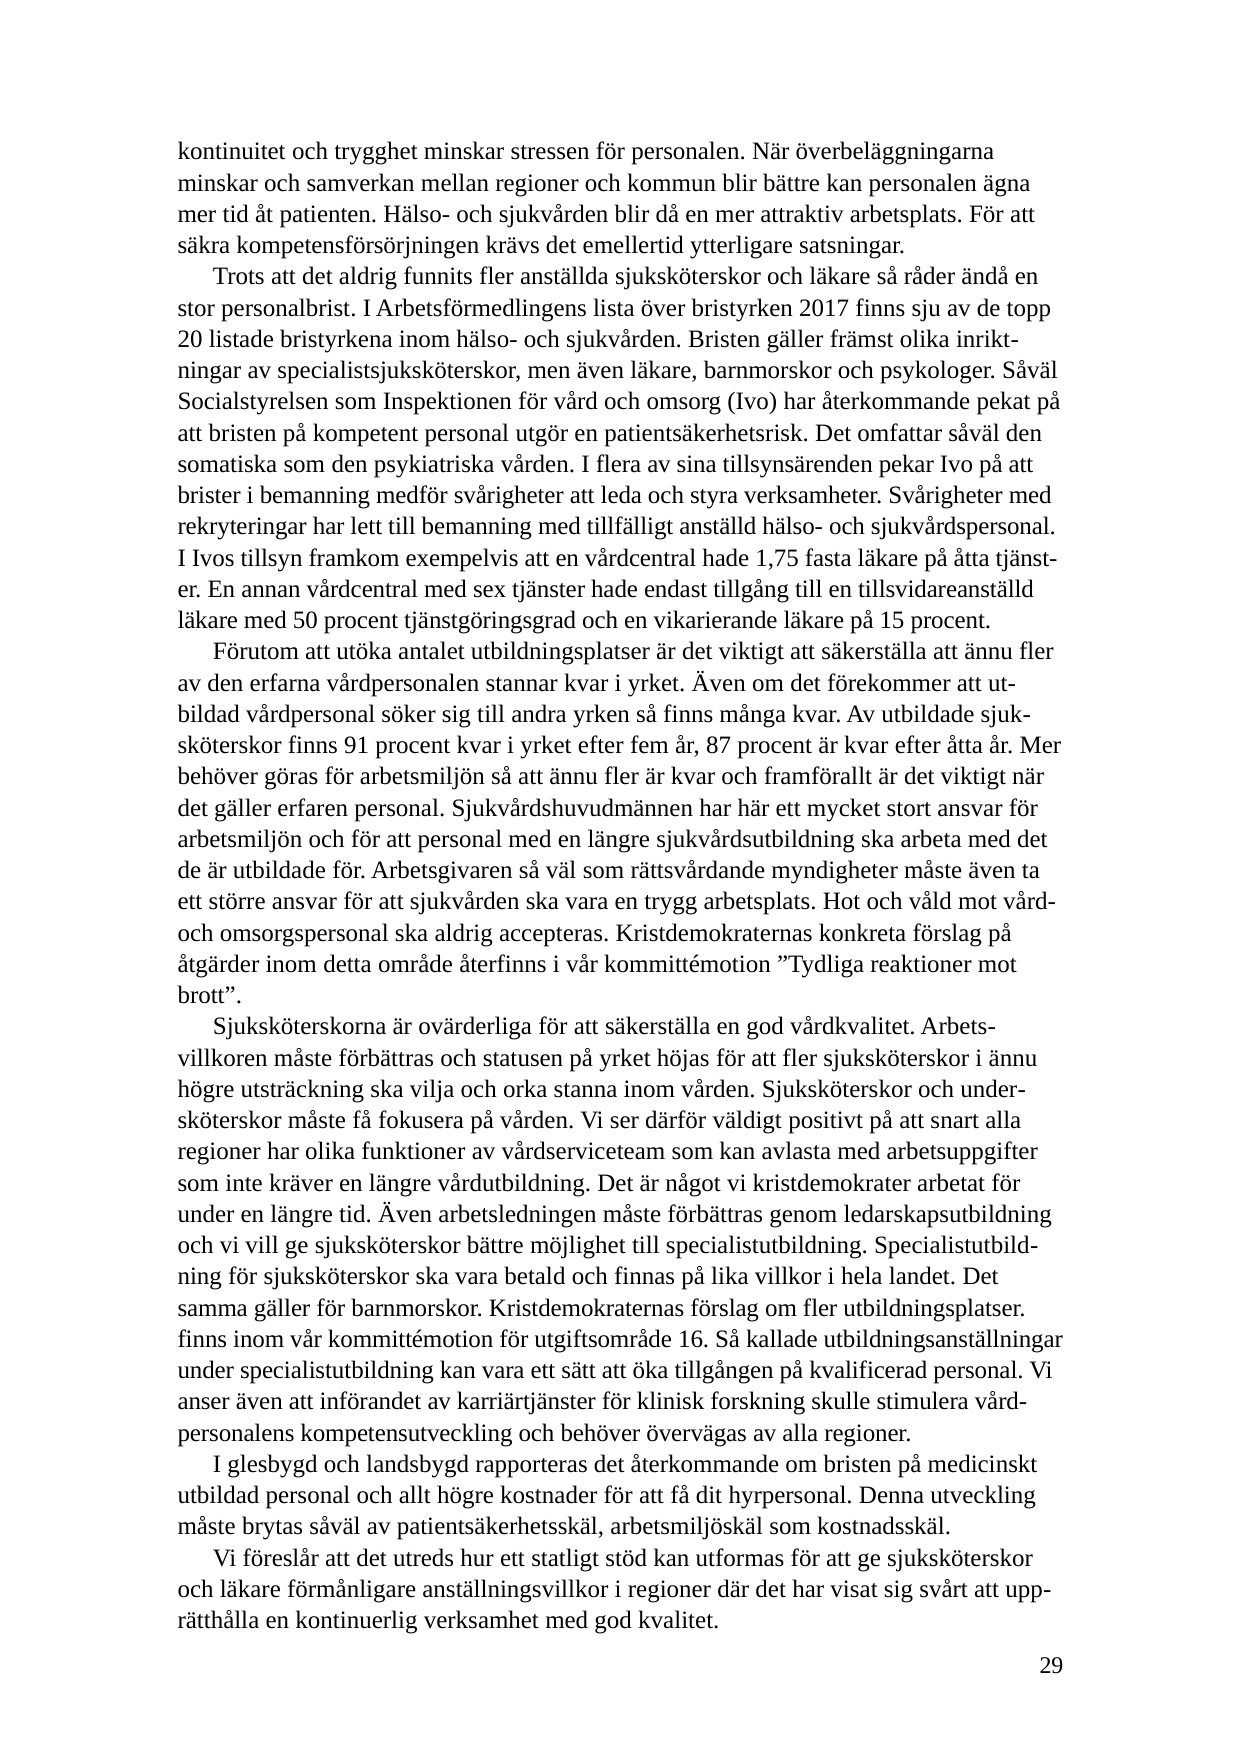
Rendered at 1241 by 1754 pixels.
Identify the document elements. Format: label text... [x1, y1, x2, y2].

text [177, 134, 1063, 259]
text Trots att det aldrig funnits fler anställda sjuksköterskor och läkare så råder ändå en stor personalbrist. I Arbetsförmedlingens lista över bristyrken 2017 finns sju av de topp 20 listade bristyrkena inom hälso- och sjukvården. Bristen gäller främst olika inriktningar av specialistsjuksköterskor, men även läkare, barnmorskor och psykologer. Såväl Socialstyrelsen som Inspektionen för vård och omsorg (Ivo) har återkommande pekat på att bristen på kompetent personal utgör en patientsäkerhetsrisk. Det omfattar såväl den somatiska som den psykiatriska vården. I flera av sina tillsynsärenden pekar Ivo på att brister i bemanning medför svårigheter att leda och styra verksamheter. Svårigheter med rekryteringar har lett till bemanning med tillfälligt anställd hälso- och sjukvårdspersonal. I Ivos tillsyn framkom exempelvis att en vårdcentral hade 1,75 fasta läkare på åtta tjänster. En annan vårdcentral med sex tjänster hade endast tillgång till en tillsvidareanställd läkare med 50 procent tjänstgöringsgrad och en vikarierande läkare på 15 procent. [177, 259, 1063, 634]
text Sjuksköterskorna är ovärderliga för att säkerställa en god vårdkvalitet. Arbetsvillkoren måste förbättras och statusen på yrket höjas för att fler sjuksköterskor i ännu högre utsträckning ska vilja och orka stanna inom vården. Sjuksköterskor och undersköterskor måste få fokusera på vården. Vi ser därför väldigt positivt på att snart alla regioner har olika funktioner av vårdserviceteam som kan avlasta med arbetsuppgifter som inte kräver en längre vårdutbildning. Det är något vi kristdemokrater arbetat för under en längre tid. Även arbetsledningen måste förbättras genom ledarskapsutbildning och vi vill ge sjuksköterskor bättre möjlighet till specialistutbildning. Specialistutbildning för sjuksköterskor ska vara betald och finnas på lika villkor i hela landet. Det samma gäller för barnmorskor. Kristdemokraternas förslag om fler utbildningsplatser. finns inom vår kommittémotion för utgiftsområde 16. Så kallade utbildningsanställningar under specialistutbildning kan vara ett sätt att öka tillgången på kvalificerad personal. Vi anser även att införandet av karriärtjänster för klinisk forskning skulle stimulera vårdpersonalens kompetensutveckling och behöver övervägas av alla regioner. [177, 1009, 1063, 1446]
text Vi föreslår att det utreds hur ett statligt stöd kan utformas för att ge sjuksköterskor och läkare förmånligare anställningsvillkor i regioner där det har visat sig svårt att upprätthålla en kontinuerlig verksamhet med god kvalitet. [177, 1540, 1063, 1634]
text Förutom att utöka antalet utbildningsplatser är det viktigt att säkerställa att ännu fler av den erfarna vårdpersonalen stannar kvar i yrket. Även om det förekommer att utbildad vårdpersonal söker sig till andra yrken så finns många kvar. Av utbildade sjuksköterskor finns 91 procent kvar i yrket efter fem år, 87 procent är kvar efter åtta år. Mer behöver göras för arbetsmiljön så att ännu fler är kvar och framförallt är det viktigt när det gäller erfaren personal. Sjukvårdshuvudmännen har här ett mycket stort ansvar för arbetsmiljön och för att personal med en längre sjukvårdsutbildning ska arbeta med det de är utbildade för. Arbetsgivaren så väl som rättsvårdande myndigheter måste även ta ett större ansvar för att sjukvården ska vara en trygg arbetsplats. Hot och våld mot vård- och omsorgspersonal ska aldrig accepteras. Kristdemokraternas konkreta förslag på åtgärder inom detta område återfinns i vår kommittémotion ”Tydliga reaktioner mot brott”. [177, 634, 1063, 1009]
text I glesbygd och landsbygd rapporteras det återkommande om bristen på medicinskt utbildad personal och allt högre kostnader för att få dit hyrpersonal. Denna utveckling måste brytas såväl av patientsäkerhetsskäl, arbetsmiljöskäl som kostnadsskäl. [177, 1446, 1063, 1540]
